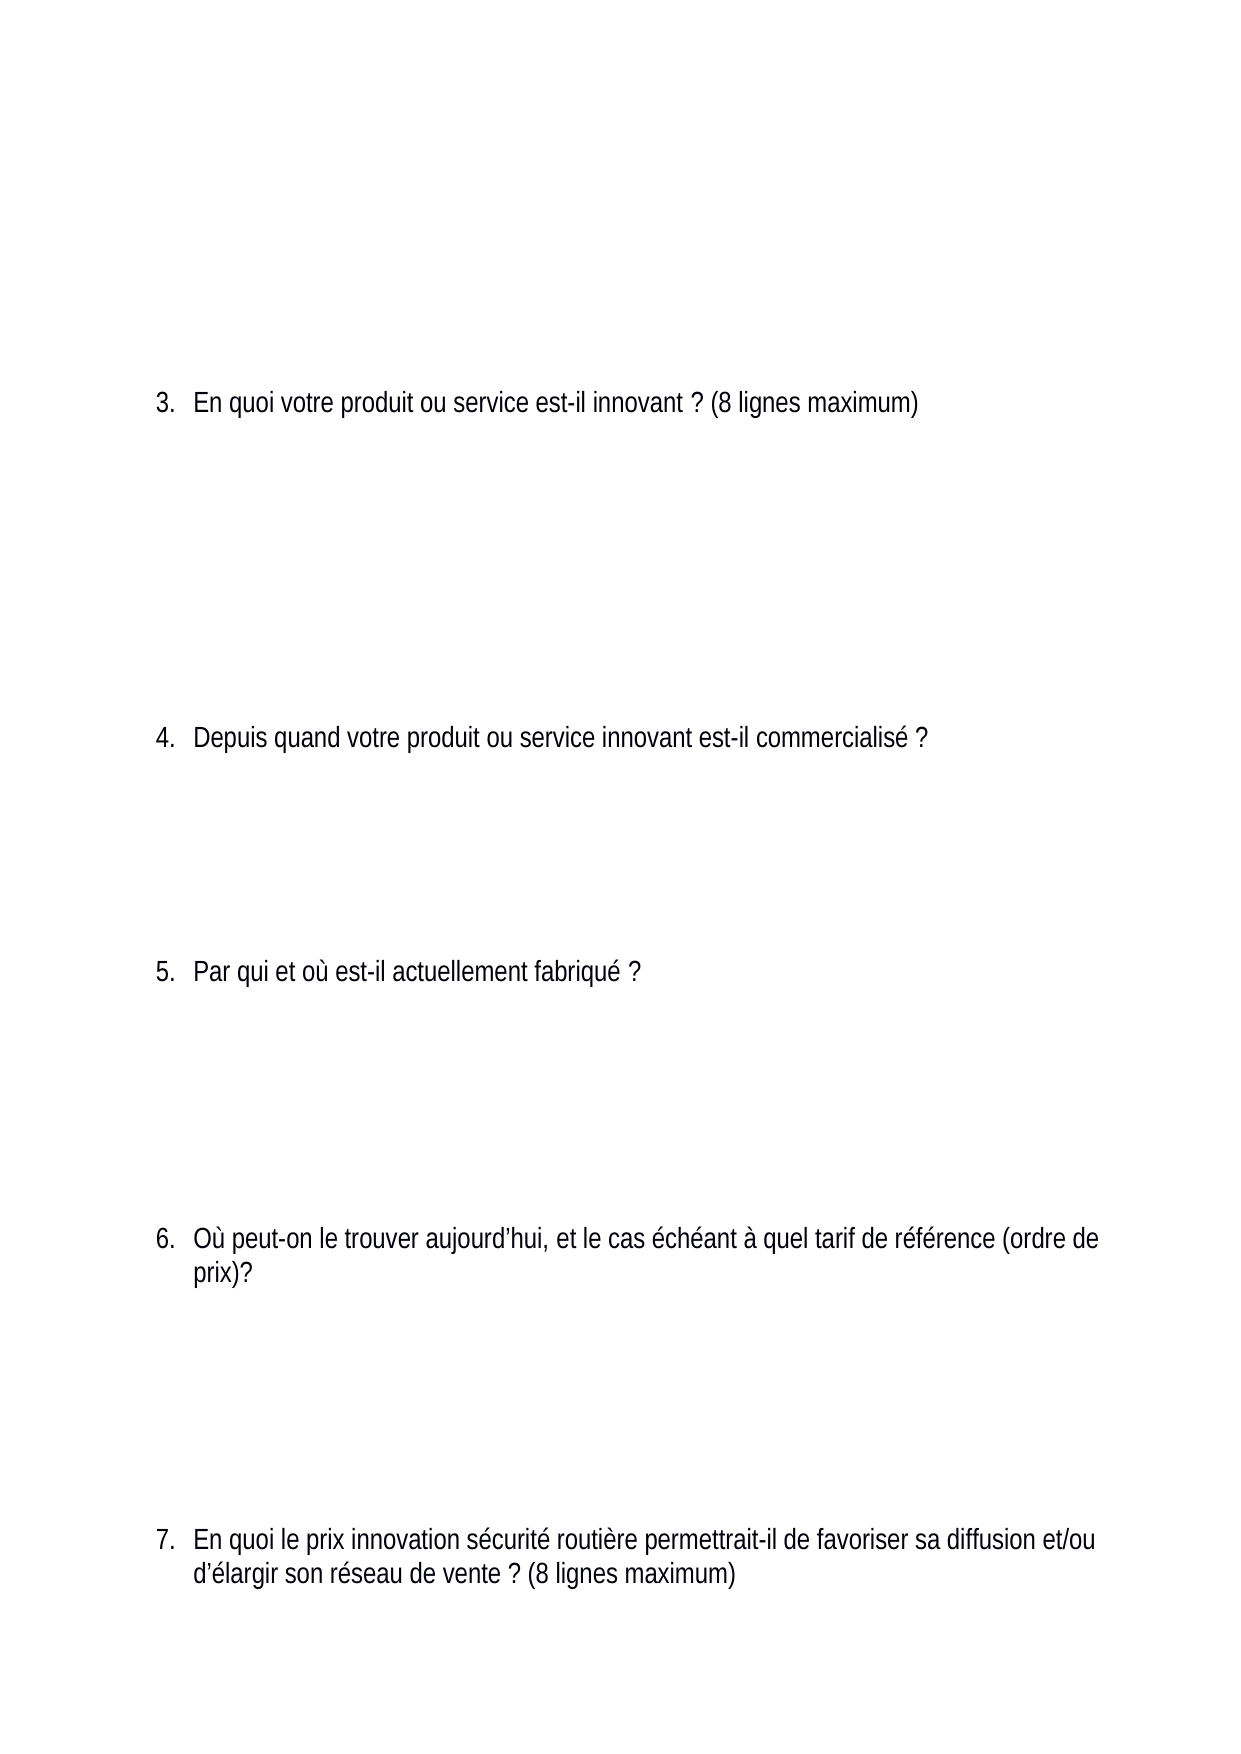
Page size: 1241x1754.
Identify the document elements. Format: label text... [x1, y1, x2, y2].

list En quoi votre produit ou service est-il innovant ? (8 lignes maximum) [156, 386, 1122, 419]
list Par qui et où est-il actuellement fabriqué ? [156, 954, 1122, 987]
list Depuis quand votre produit ou service innovant est-il commercialisé ? [156, 720, 1122, 753]
list En quoi le prix innovation sécurité routière permettrait-il de favoriser sa diffusion et/ou d’élargir son réseau de vente ? (8 lignes maximum) [156, 1522, 1122, 1589]
list Où peut-on le trouver aujourd’hui, et le cas échéant à quel tarif de référence (ordre de prix)? [156, 1222, 1122, 1288]
